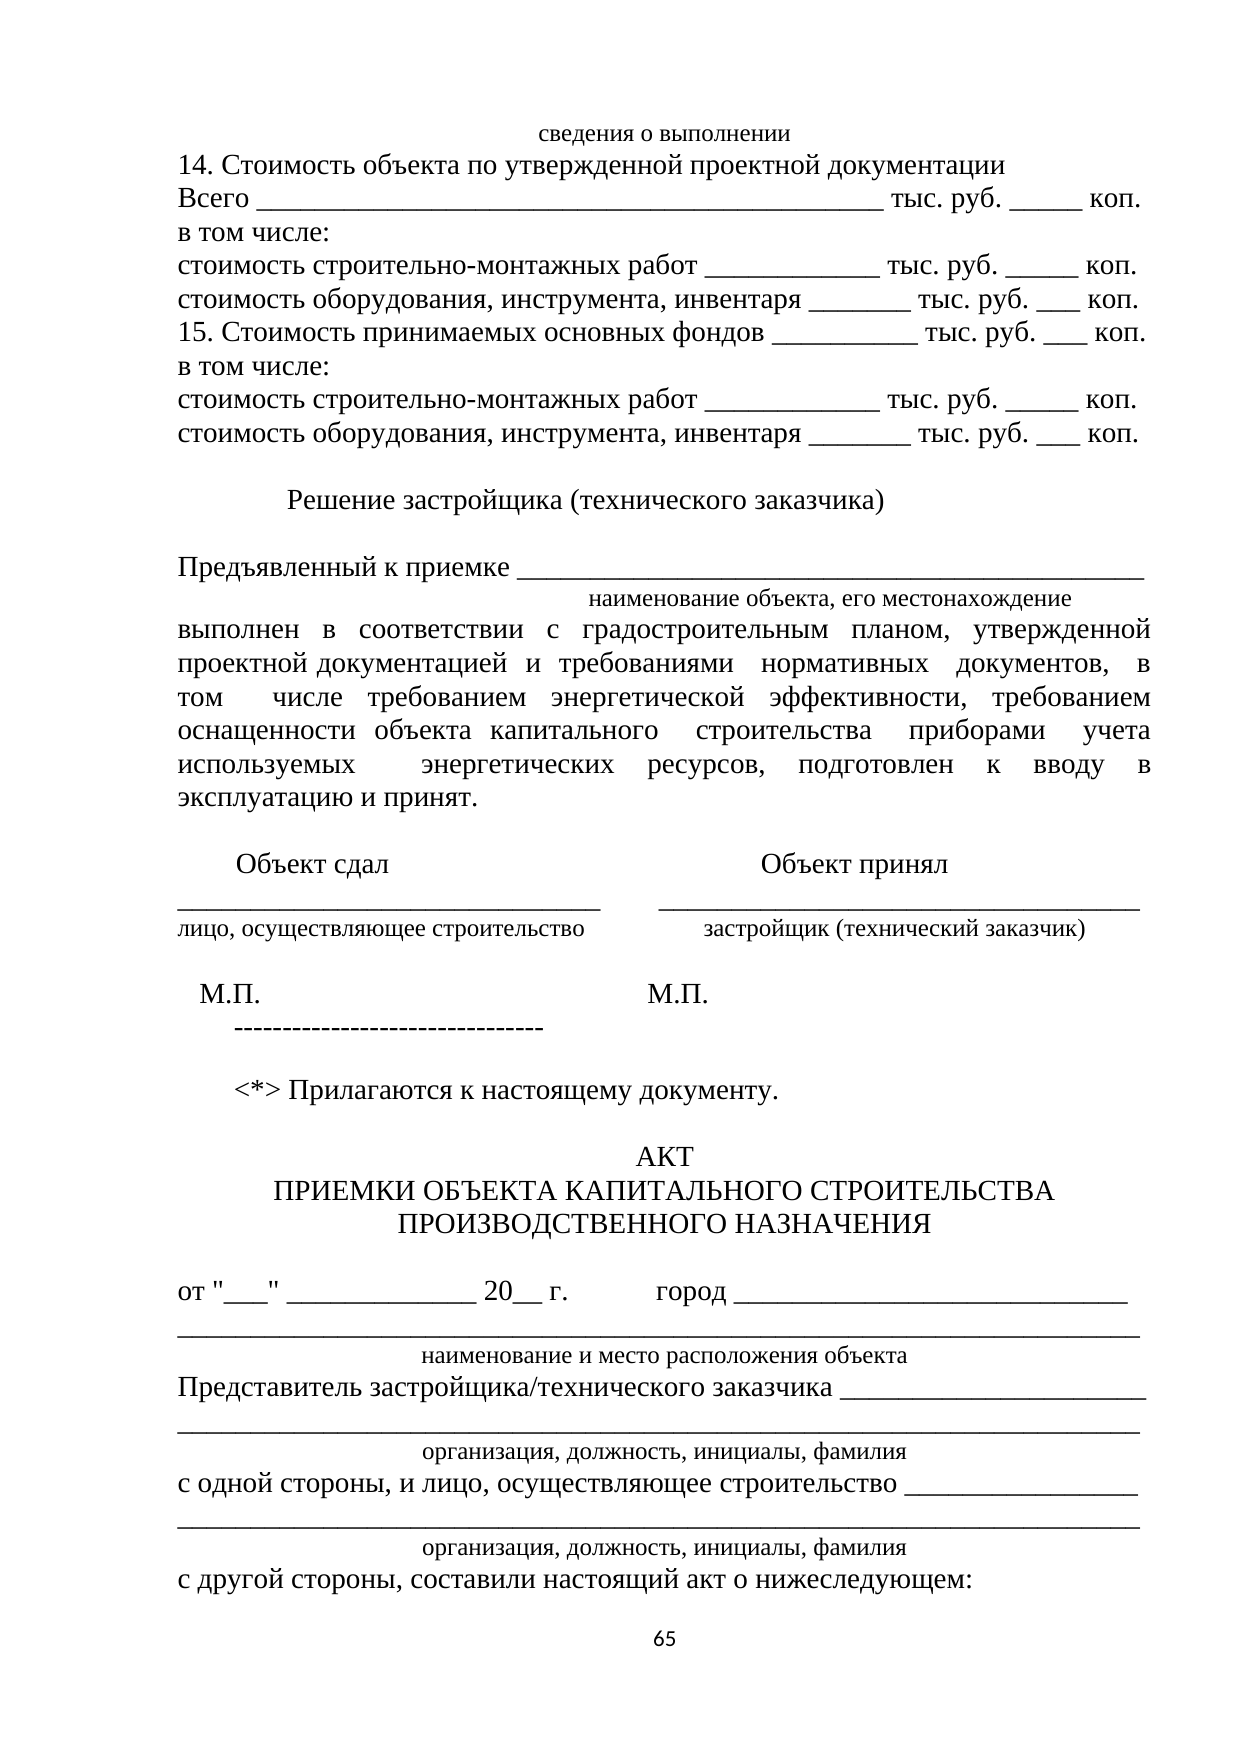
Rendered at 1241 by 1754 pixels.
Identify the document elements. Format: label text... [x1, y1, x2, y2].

text с другой стороны, составили настоящий акт о нижеследующем: [177, 1561, 1152, 1594]
text <*> Прилагаются к настоящему документу. [177, 1072, 1152, 1106]
text стоимость строительно-монтажных работ ____________ тыс. руб. _____ коп. [177, 247, 1152, 281]
text -------------------------------- [177, 1009, 1152, 1043]
text Решение застройщика (технического заказчика) [177, 482, 1152, 516]
text __________________________________________________________________ [177, 1307, 1152, 1340]
text наименование объекта, его местонахождение [177, 583, 1152, 612]
text с одной стороны, и лицо, осуществляющее строительство ________________ [177, 1465, 1152, 1498]
text сведения о выполнении [177, 118, 1152, 147]
text Всего ___________________________________________ тыс. руб. _____ коп. [177, 180, 1152, 214]
text 15. Стоимость принимаемых основных фондов __________ тыс. руб. ___ коп. [177, 314, 1152, 348]
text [177, 1498, 1152, 1532]
text _____________________________ _________________________________ [177, 880, 1152, 913]
text в том числе: [177, 214, 1152, 247]
text выполнен в соответствии с градостроительным планом, утвержденной проектной документацией и требованиями нормативных документов, в том числе требованием энергетической эффективности, требованием оснащенности объекта капитального строительства приборами учета используемых энергетических ресурсов, подготовлен к вводу в эксплуатацию и принят. [177, 612, 1152, 813]
text стоимость оборудования, инструмента, инвентаря _______ тыс. руб. ___ коп. [177, 281, 1152, 314]
text в том числе: [177, 348, 1152, 382]
text АКТ [177, 1139, 1152, 1173]
text стоимость строительно-монтажных работ ____________ тыс. руб. _____ коп. [177, 382, 1152, 415]
text Объект сдал Объект принял [177, 846, 1152, 880]
text Представитель застройщика/технического заказчика _____________________ [177, 1369, 1152, 1403]
text ПРИЕМКИ ОБЪЕКТА КАПИТАЛЬНОГО СТРОИТЕЛЬСТВА [177, 1173, 1152, 1206]
text ПРОИЗВОДСТВЕННОГО НАЗНАЧЕНИЯ [177, 1206, 1152, 1240]
text от "___" _____________ 20__ г. город ___________________________ [177, 1273, 1152, 1307]
text 14. Стоимость объекта по утвержденной проектной документации [177, 147, 1152, 180]
text лицо, осуществляющее строительство застройщик (технический заказчик) [177, 913, 1152, 942]
text организация, должность, инициалы, фамилия [177, 1532, 1152, 1561]
text наименование и место расположения объекта [177, 1340, 1152, 1369]
text организация, должность, инициалы, фамилия [177, 1436, 1152, 1465]
text М.П. М.П. [177, 976, 1152, 1009]
text __________________________________________________________________ [177, 1403, 1152, 1436]
text стоимость оборудования, инструмента, инвентаря _______ тыс. руб. ___ коп. [177, 415, 1152, 449]
text Предъявленный к приемке ___________________________________________ [177, 549, 1152, 583]
